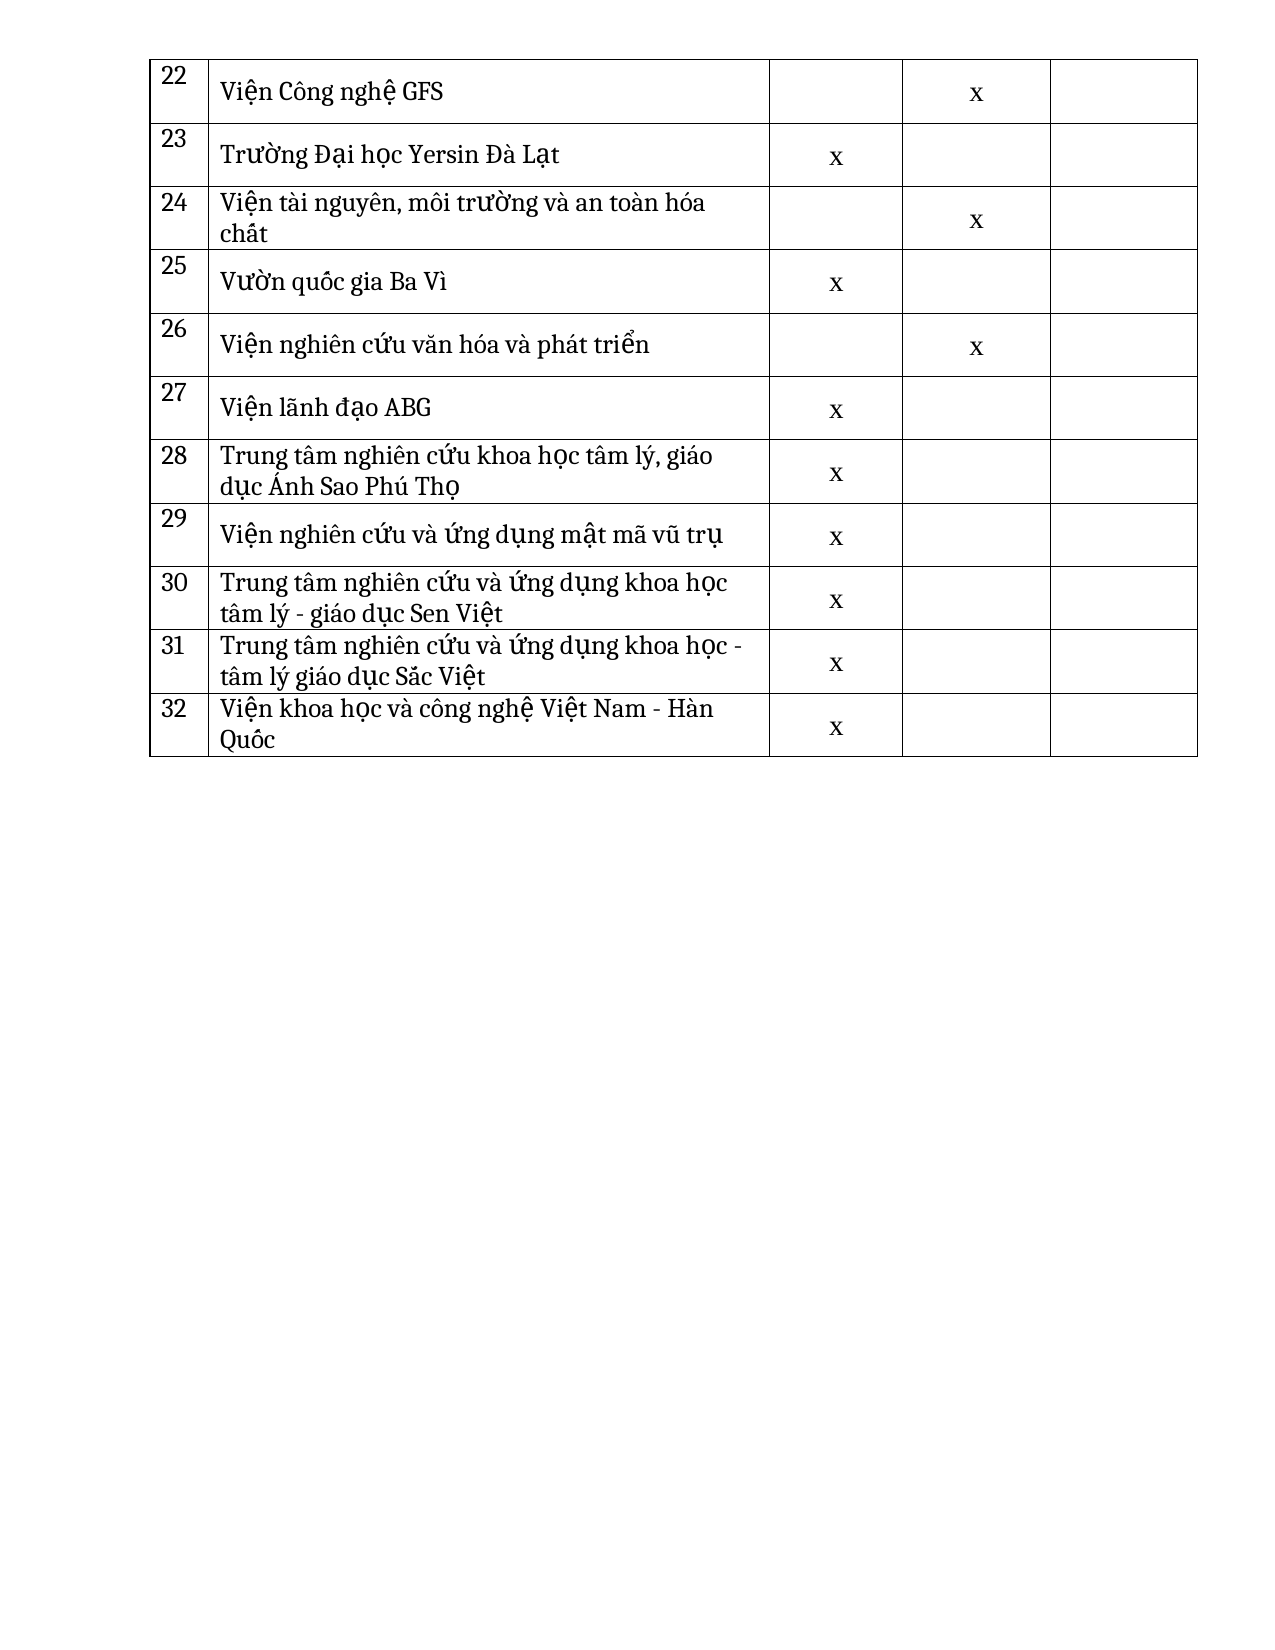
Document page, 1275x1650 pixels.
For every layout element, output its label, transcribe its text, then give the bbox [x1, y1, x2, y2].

table_cell x [770, 440, 902, 502]
table_cell [770, 314, 902, 376]
table_cell [151, 187, 208, 249]
table_cell [151, 440, 208, 502]
table_cell Trung tâm nghiên cứu khoa học tâm lý, giáo dục Ánh Sao Phú Thọ [209, 440, 769, 502]
table_cell [903, 567, 1050, 629]
table_cell [1051, 694, 1197, 756]
table_cell Viện lãnh đạo ABG [209, 377, 769, 439]
table_cell [151, 694, 208, 756]
table_cell [1051, 60, 1197, 122]
table_cell x [770, 124, 902, 186]
table_cell Viện nghiên cứu và ứng dụng mật mã vũ trụ [209, 504, 769, 566]
table_cell [903, 124, 1050, 186]
table_cell [1051, 504, 1197, 566]
table_cell [1051, 187, 1197, 249]
table_cell x [770, 250, 902, 312]
table_cell [151, 124, 208, 186]
table_cell x [903, 187, 1050, 249]
table_cell [151, 567, 208, 629]
table_cell [903, 630, 1050, 692]
table_cell [1051, 250, 1197, 312]
table_cell [1051, 567, 1197, 629]
table_cell Trung tâm nghiên cứu và ứng dụng khoa học tâm lý - giáo dục Sen Việt [209, 567, 769, 629]
table_cell x [770, 567, 902, 629]
table_cell [1051, 314, 1197, 376]
table_cell x [770, 504, 902, 566]
table_cell [770, 187, 902, 249]
table_cell [1051, 124, 1197, 186]
table_cell [1051, 630, 1197, 692]
table_cell [1051, 440, 1197, 502]
table_cell [770, 60, 902, 122]
table_cell Trường Đại học Yersin Đà Lạt [209, 124, 769, 186]
table_cell [903, 504, 1050, 566]
table_cell [151, 250, 208, 312]
table_cell Vườn quốc gia Ba Vì [209, 250, 769, 312]
table_cell [903, 440, 1050, 502]
table_cell Viện khoa học và công nghệ Việt Nam - Hàn Quốc [209, 694, 769, 756]
table_cell Viện nghiên cứu văn hóa và phát triển [209, 314, 769, 376]
table_cell [903, 250, 1050, 312]
table_cell [151, 314, 208, 376]
table_cell [1051, 377, 1197, 439]
table_cell [151, 60, 208, 122]
table_cell [151, 630, 208, 692]
table_cell Trung tâm nghiên cứu và ứng dụng khoa học - tâm lý giáo dục Sắc Việt [209, 630, 769, 692]
table_cell [151, 377, 208, 439]
table_cell Viện Công nghệ GFS [209, 60, 769, 122]
table_cell x [770, 377, 902, 439]
table_cell x [903, 314, 1050, 376]
table_cell x [770, 694, 902, 756]
table_cell [903, 377, 1050, 439]
table_cell x [903, 60, 1050, 122]
table_cell [903, 694, 1050, 756]
table_cell x [770, 630, 902, 692]
table_cell Viện tài nguyên, môi trường và an toàn hóa chất [209, 187, 769, 249]
table_cell [151, 504, 208, 566]
